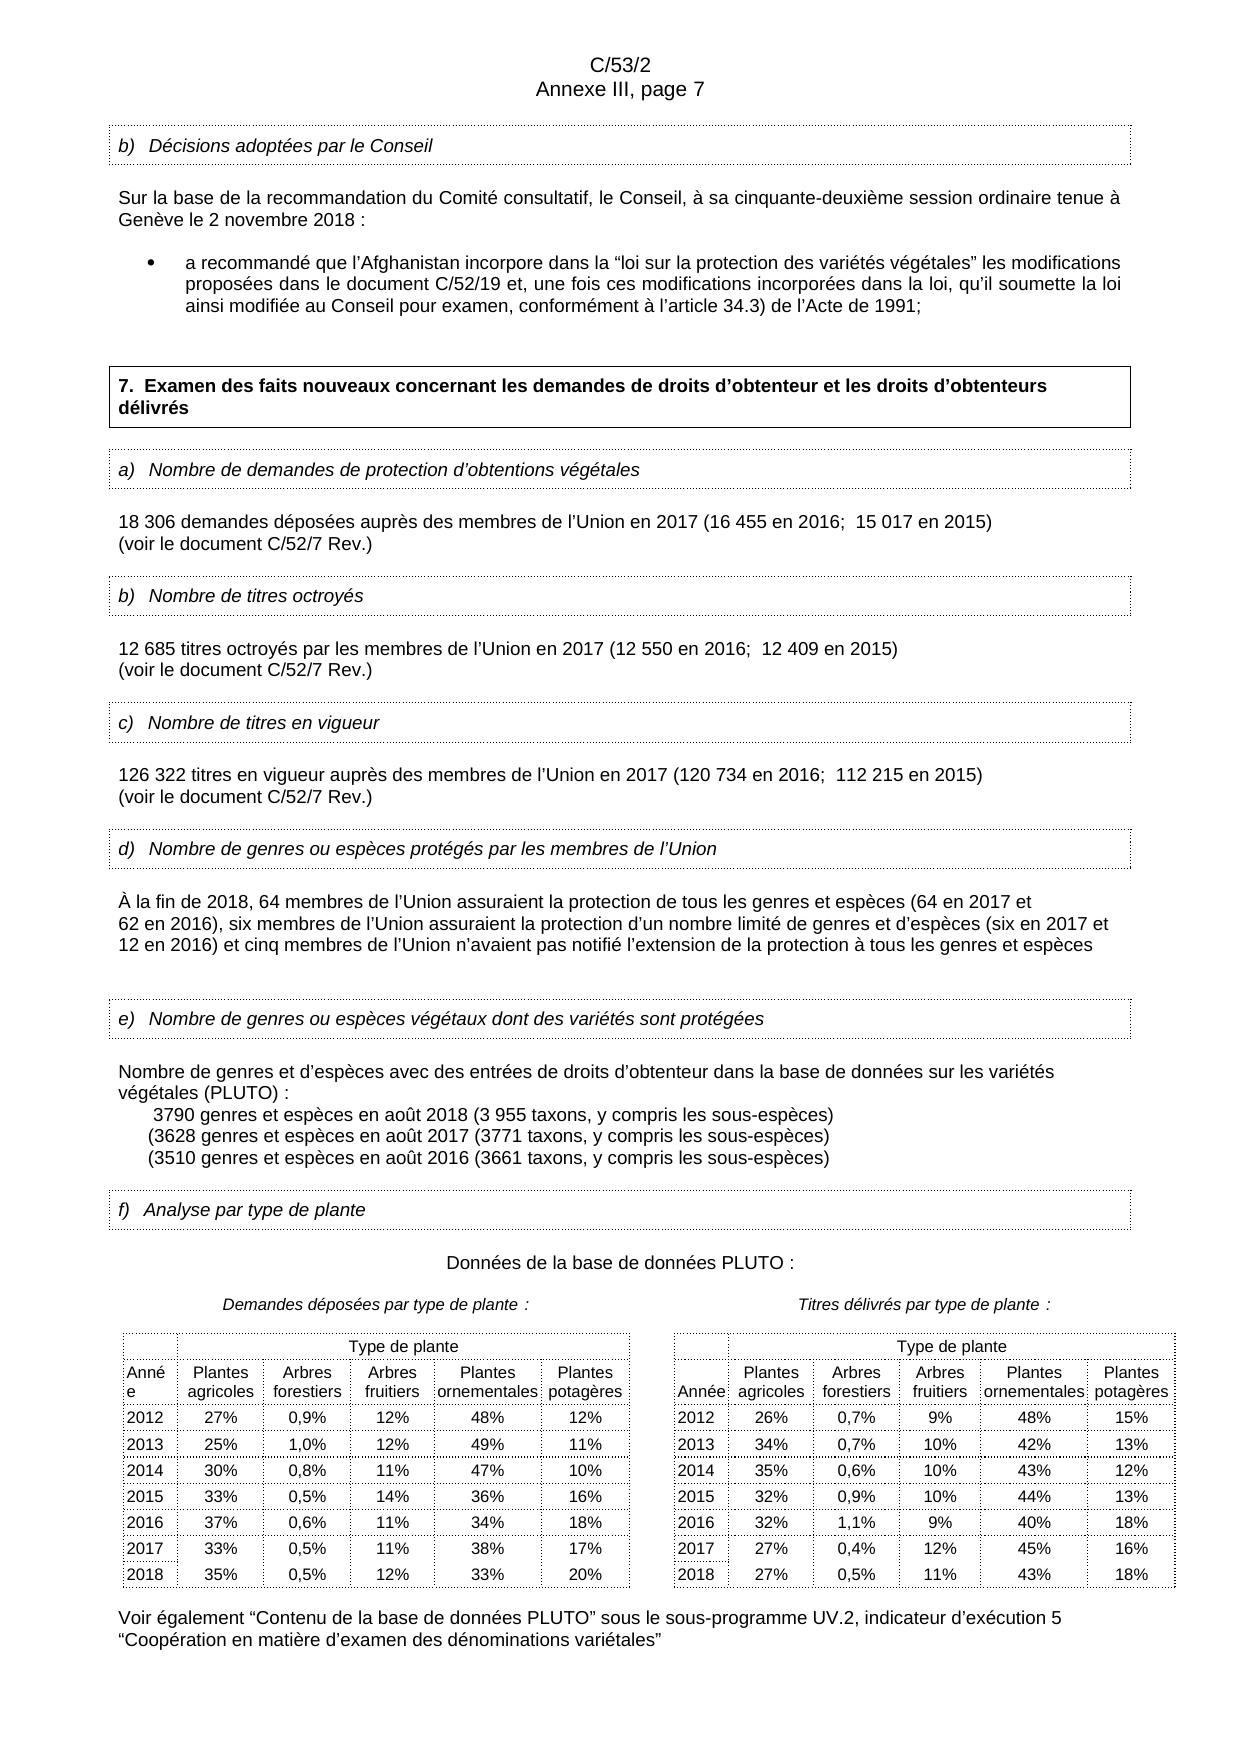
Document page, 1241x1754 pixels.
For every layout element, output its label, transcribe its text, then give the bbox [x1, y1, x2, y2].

text Sur la base de la recommandation du Comité consultatif, le Conseil, à sa cinquante-deuxième session ordinaire tenue à Genève le 2 novembre 2018 : [118, 187, 1122, 230]
text 3790 genres et espèces en août 2018 (3 955 taxons, y compris les sous-espèces) [148, 1103, 1122, 1125]
text Nombre de genres et d’espèces avec des entrées de droits d’obtenteur dans la base de données sur les variétés végétales (PLUTO) : [118, 1060, 1122, 1103]
subtitle a) Nombre de demandes de protection d’obtentions végétales [109, 449, 1131, 489]
text 18 306 demandes déposées auprès des membres de l’Union en 2017 (16 455 en 2016; 15 017 en 2015) (voir le document C/52/7 Rev.) [118, 511, 1122, 554]
subtitle 7. Examen des faits nouveaux concernant les demandes de droits d’obtenteur et les droits d’obtenteurs délivrés [110, 367, 1130, 427]
subtitle f) Analyse par type de plante [109, 1190, 1131, 1230]
subtitle d) Nombre de genres ou espèces protégés par les membres de l’Union [109, 829, 1131, 869]
list a recommandé que l’Afghanistan incorpore dans la “loi sur la protection des variétés végétales” les modifications proposées dans le document C/52/19 et, une fois ces modifications incorporées dans la loi, qu’il soumette la loi ainsi modifiée au Conseil pour examen, conformément à l’article 34.3) de l’Acte de 1991; [148, 252, 1122, 316]
subtitle b) Nombre de titres octroyés [109, 576, 1131, 616]
text À la fin de 2018, 64 membres de l’Union assuraient la protection de tous les genres et espèces (64 en 2017 et 62 en 2016), six membres de l’Union assuraient la protection d’un nombre limité de genres et d’espèces (six en 2017 et 12 en 2016) et cinq membres de l’Union n’avaient pas notifié l’extension de la protection à tous les genres et espèces [118, 891, 1122, 955]
text (3628 genres et espèces en août 2017 (3771 taxons, y compris les sous-espèces) (3510 genres et espèces en août 2016 (3661 taxons, y compris les sous-espèces) [148, 1125, 1122, 1168]
text Voir également “Contenu de la base de données PLUTO” sous le sous-programme UV.2, indicateur d’exécution 5 “Coopération en matière d’examen des dénominations variétales” [118, 1607, 1122, 1650]
subtitle b) Décisions adoptées par le Conseil [109, 125, 1131, 165]
text Données de la base de données PLUTO : [118, 1252, 1122, 1273]
text 12 685 titres octroyés par les membres de l’Union en 2017 (12 550 en 2016; 12 409 en 2015) (voir le document C/52/7 Rev.) [118, 638, 1122, 681]
subtitle e) Nombre de genres ou espèces végétaux dont des variétés sont protégées [109, 998, 1131, 1039]
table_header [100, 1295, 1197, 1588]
subtitle c) Nombre de titres en vigueur [109, 702, 1131, 743]
text 126 322 titres en vigueur auprès des membres de l’Union en 2017 (120 734 en 2016; 112 215 en 2015) (voir le document C/52/7 Rev.) [118, 764, 1122, 807]
